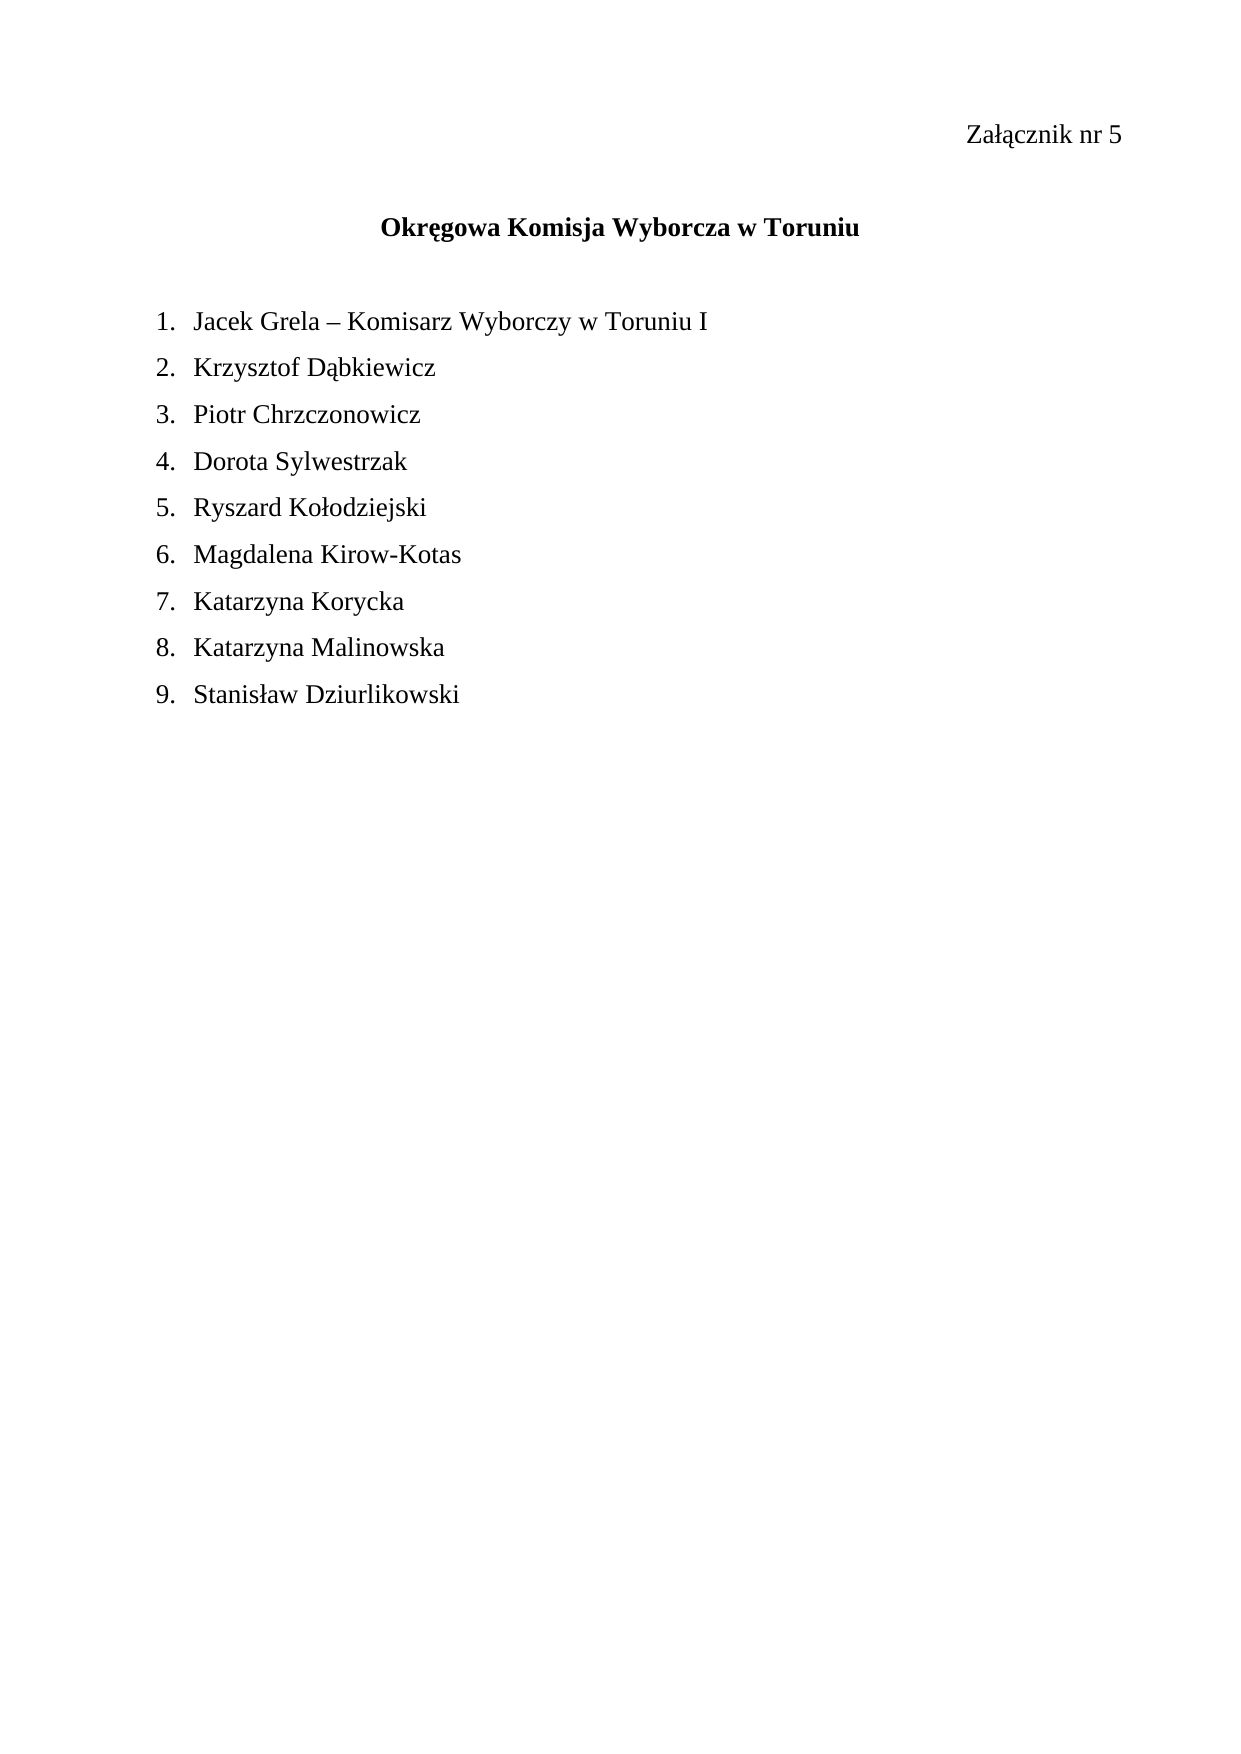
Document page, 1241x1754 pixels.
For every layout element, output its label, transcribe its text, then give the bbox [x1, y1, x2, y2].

list Jacek Grela – Komisarz Wyborczy w Toruniu I [156, 305, 1122, 336]
list Ryszard Kołodziejski [156, 491, 1122, 523]
text Okręgowa Komisja Wyborcza w Toruniu [118, 211, 1122, 243]
list Katarzyna Korycka [156, 585, 1122, 616]
list Magdalena Kirow-Kotas [156, 538, 1122, 569]
list Piotr Chrzczonowicz [156, 398, 1122, 429]
list Stanisław Dziurlikowski [156, 678, 1122, 709]
list Dorota Sylwestrzak [156, 445, 1122, 476]
text Załącznik nr 5 [118, 118, 1122, 149]
list Katarzyna Malinowska [156, 631, 1122, 663]
list Krzysztof Dąbkiewicz [156, 351, 1122, 383]
